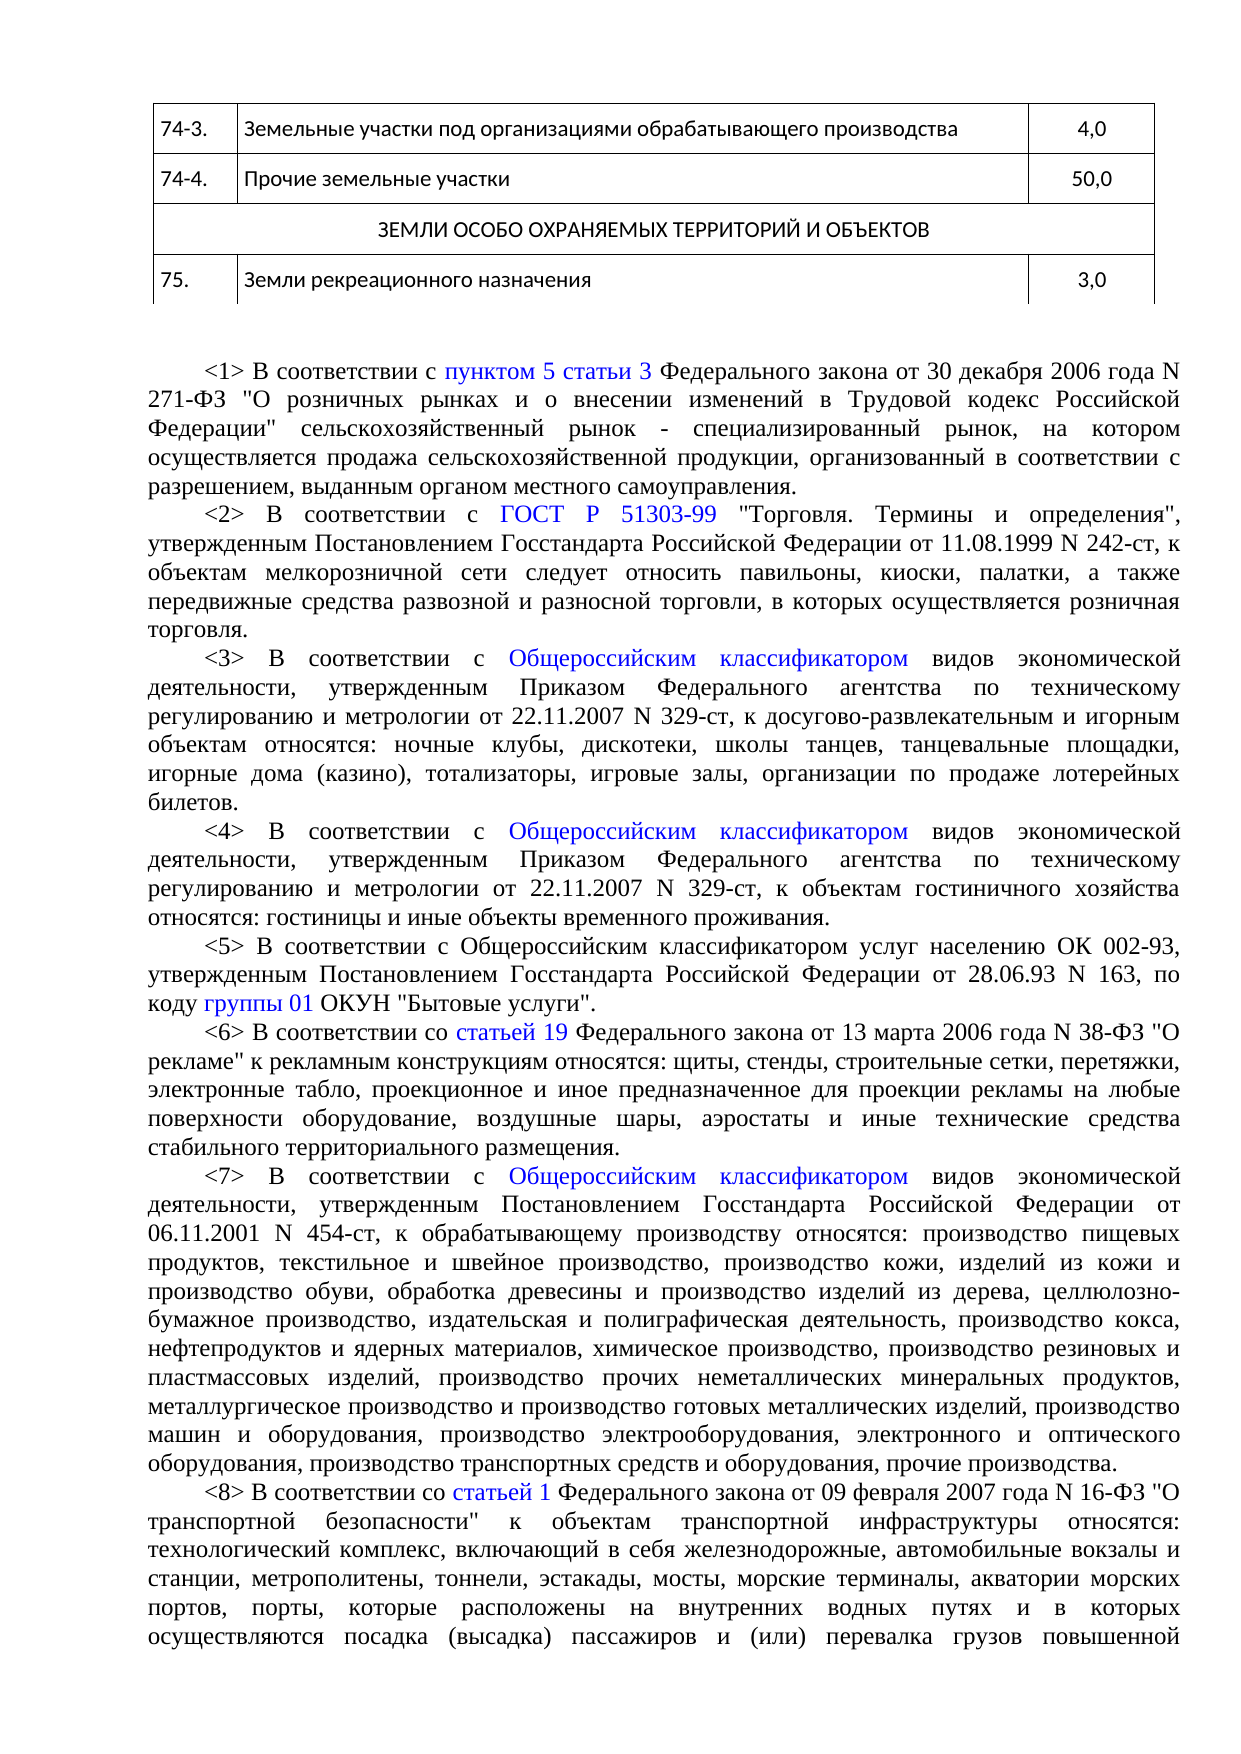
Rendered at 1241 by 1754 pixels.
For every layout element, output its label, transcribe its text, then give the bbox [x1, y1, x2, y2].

table_cell ЗЕМЛИ ОСОБО ОХРАНЯЕМЫХ ТЕРРИТОРИЙ И ОБЪЕКТОВ [154, 204, 1154, 253]
text <7> В соответствии с Общероссийским классификатором видов экономической деятельности, утвержденным Постановлением Госстандарта Российской Федерации от 06.11.2001 N 454-ст, к обрабатывающему производству относятся: производство пищевых продуктов, текстильное и швейное производство, производство кожи, изделий из кожи и производство обуви, обработка древесины и производство изделий из дерева, целлюлозно-бумажное производство, издательская и полиграфическая деятельность, производство кокса, нефтепродуктов и ядерных материалов, химическое производство, производство резиновых и пластмассовых изделий, производство прочих неметаллических минеральных продуктов, металлургическое производство и производство готовых металлических изделий, производство машин и оборудования, производство электрооборудования, электронного и оптического оборудования, производство транспортных средств и оборудования, прочие производства. [148, 1161, 1181, 1477]
table_cell 4,0 [1029, 104, 1154, 153]
table_cell 3,0 [1029, 255, 1154, 304]
text <4> В соответствии с Общероссийским классификатором видов экономической деятельности, утвержденным Приказом Федерального агентства по техническому регулированию и метрологии от 22.11.2007 N 329-ст, к объектам гостиничного хозяйства относятся: гостиницы и иные объекты временного проживания. [148, 816, 1181, 931]
table_cell Прочие земельные участки [238, 154, 1028, 203]
text <3> В соответствии с Общероссийским классификатором видов экономической деятельности, утвержденным Приказом Федерального агентства по техническому регулированию и метрологии от 22.11.2007 N 329-ст, к досугово-развлекательным и игорным объектам относятся: ночные клубы, дискотеки, школы танцев, танцевальные площадки, игорные дома (казино), тотализаторы, игровые залы, организации по продаже лотерейных билетов. [148, 643, 1181, 816]
text <6> В соответствии со статьей 19 Федерального закона от 13 марта 2006 года N 38-ФЗ "О рекламе" к рекламным конструкциям относятся: щиты, стенды, строительные сетки, перетяжки, электронные табло, проекционное и иное предназначенное для проекции рекламы на любые поверхности оборудование, воздушные шары, аэростаты и иные технические средства стабильного территориального размещения. [148, 1017, 1181, 1161]
table_cell 74-4. [154, 154, 237, 203]
table_cell Земельные участки под организациями обрабатывающего производства [238, 104, 1028, 153]
table_cell Земли рекреационного назначения [238, 255, 1028, 304]
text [148, 1477, 1181, 1649]
table_cell 75. [154, 255, 237, 304]
text <1> В соответствии с пунктом 5 статьи 3 Федерального закона от 30 декабря 2006 года N 271-ФЗ "О розничных рынках и о внесении изменений в Трудовой кодекс Российской Федерации" сельскохозяйственный рынок - специализированный рынок, на котором осуществляется продажа сельскохозяйственной продукции, организованный в соответствии с разрешением, выданным органом местного самоуправления. [148, 356, 1181, 499]
table_cell 74-3. [154, 104, 237, 153]
text <2> В соответствии с ГОСТ Р 51303-99 "Торговля. Термины и определения", утвержденным Постановлением Госстандарта Российской Федерации от 11.08.1999 N 242-ст, к объектам мелкорозничной сети следует относить павильоны, киоски, палатки, а также передвижные средства развозной и разносной торговли, в которых осуществляется розничная торговля. [148, 499, 1181, 643]
text <5> В соответствии с Общероссийским классификатором услуг населению ОК 002-93, утвержденным Постановлением Госстандарта Российской Федерации от 28.06.93 N 163, по коду группы 01 ОКУН "Бытовые услуги". [148, 931, 1181, 1017]
table_cell 50,0 [1029, 154, 1154, 203]
